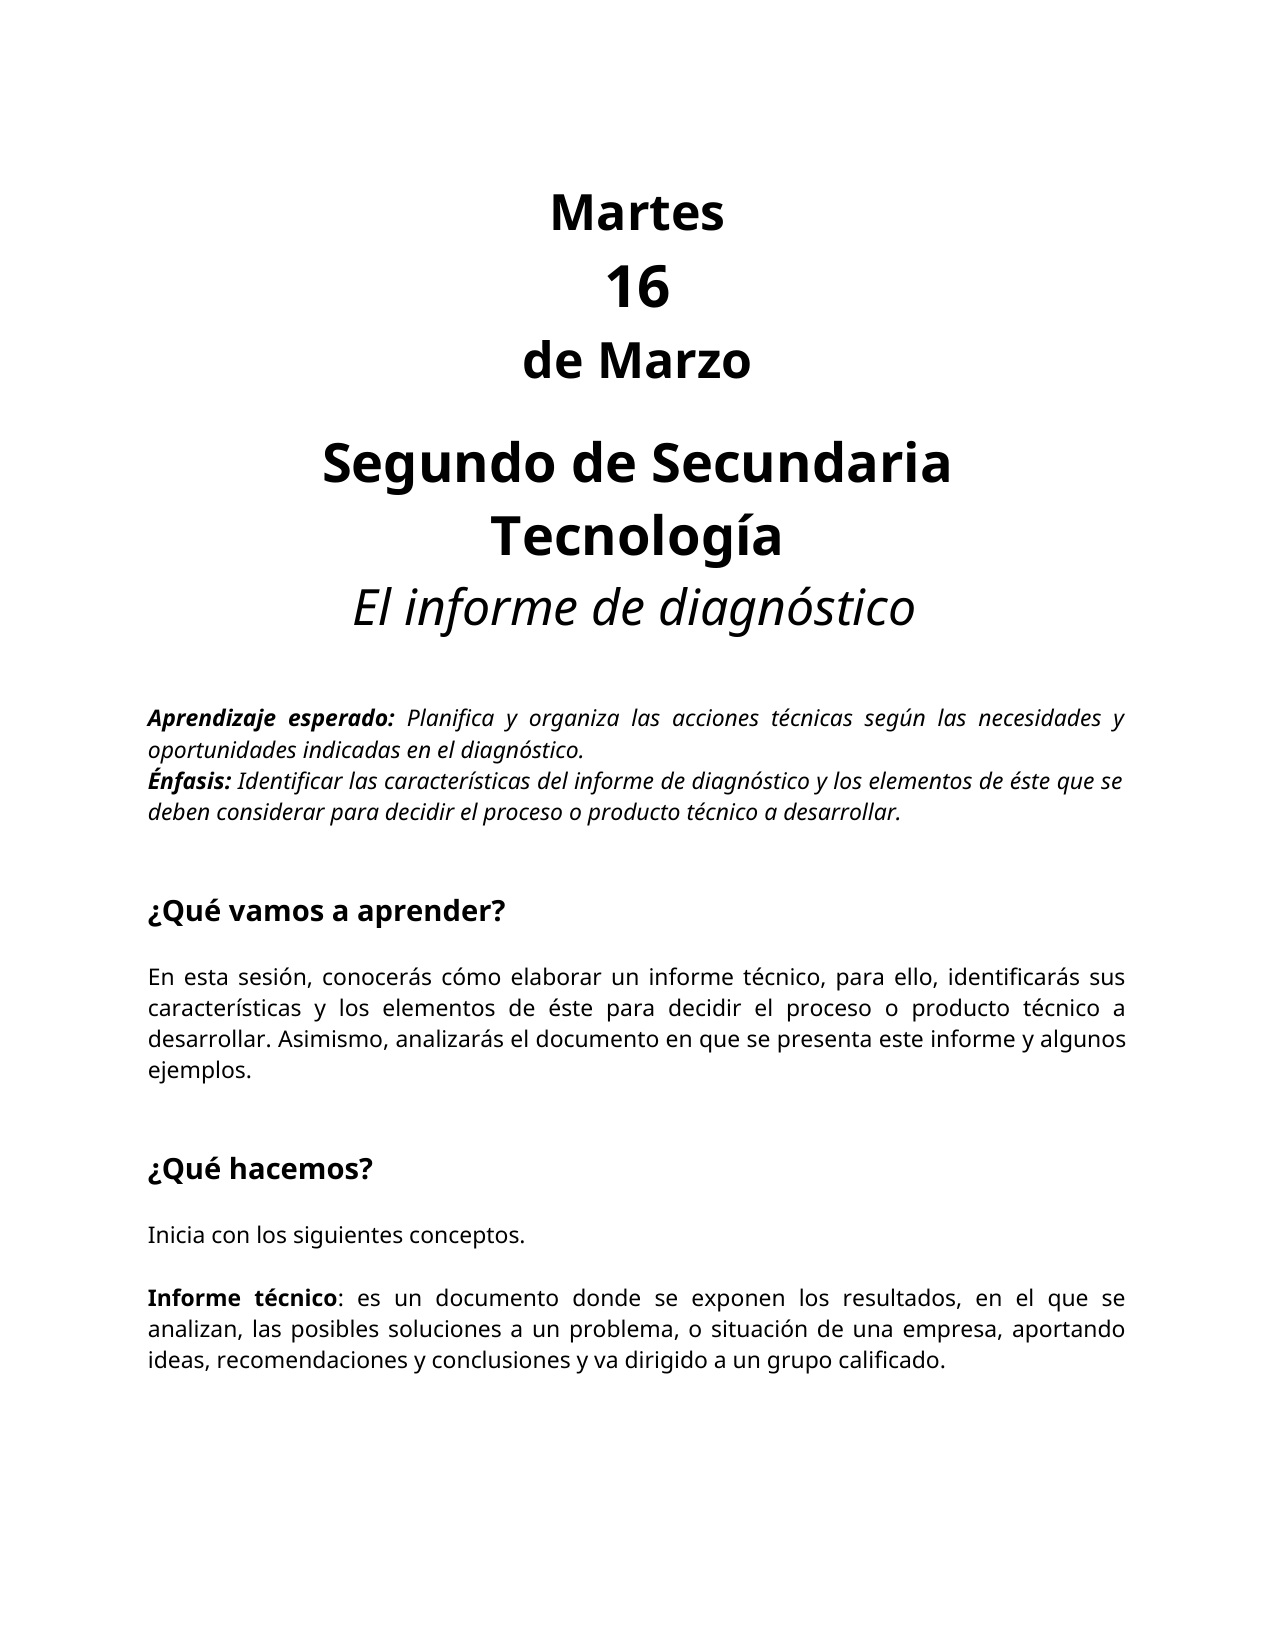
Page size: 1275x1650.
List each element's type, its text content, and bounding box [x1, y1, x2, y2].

text de Marzo [148, 325, 1127, 393]
text Informe técnico: es un documento donde se exponen los resultados, en el que se analizan, las posibles soluciones a un problema, o situación de una empresa, aportando ideas, recomendaciones y conclusiones y va dirigido a un grupo calificado. [148, 1282, 1127, 1375]
text ¿Qué hacemos? [148, 1148, 1127, 1188]
text Segundo de Secundaria [148, 424, 1127, 498]
text Tecnología [148, 498, 1127, 572]
text 16 [148, 245, 1127, 325]
text ¿Qué vamos a aprender? [148, 890, 1127, 929]
text Aprendizaje esperado: Planifica y organiza las acciones técnicas según las necesidades y oportunidades indicadas en el diagnóstico. [148, 702, 1127, 765]
text En esta sesión, conocerás cómo elaborar un informe técnico, para ello, identificarás sus características y los elementos de éste para decidir el proceso o producto técnico a desarrollar. Asimismo, analizarás el documento en que se presenta este informe y algunos ejemplos. [148, 961, 1127, 1086]
text Énfasis: Identificar las características del informe de diagnóstico y los elementos de éste que se deben considerar para decidir el proceso o producto técnico a desarrollar. [148, 765, 1127, 827]
text Martes [148, 177, 1127, 245]
text El informe de diagnóstico [148, 572, 1127, 640]
text Inicia con los siguientes conceptos. [148, 1219, 1127, 1250]
